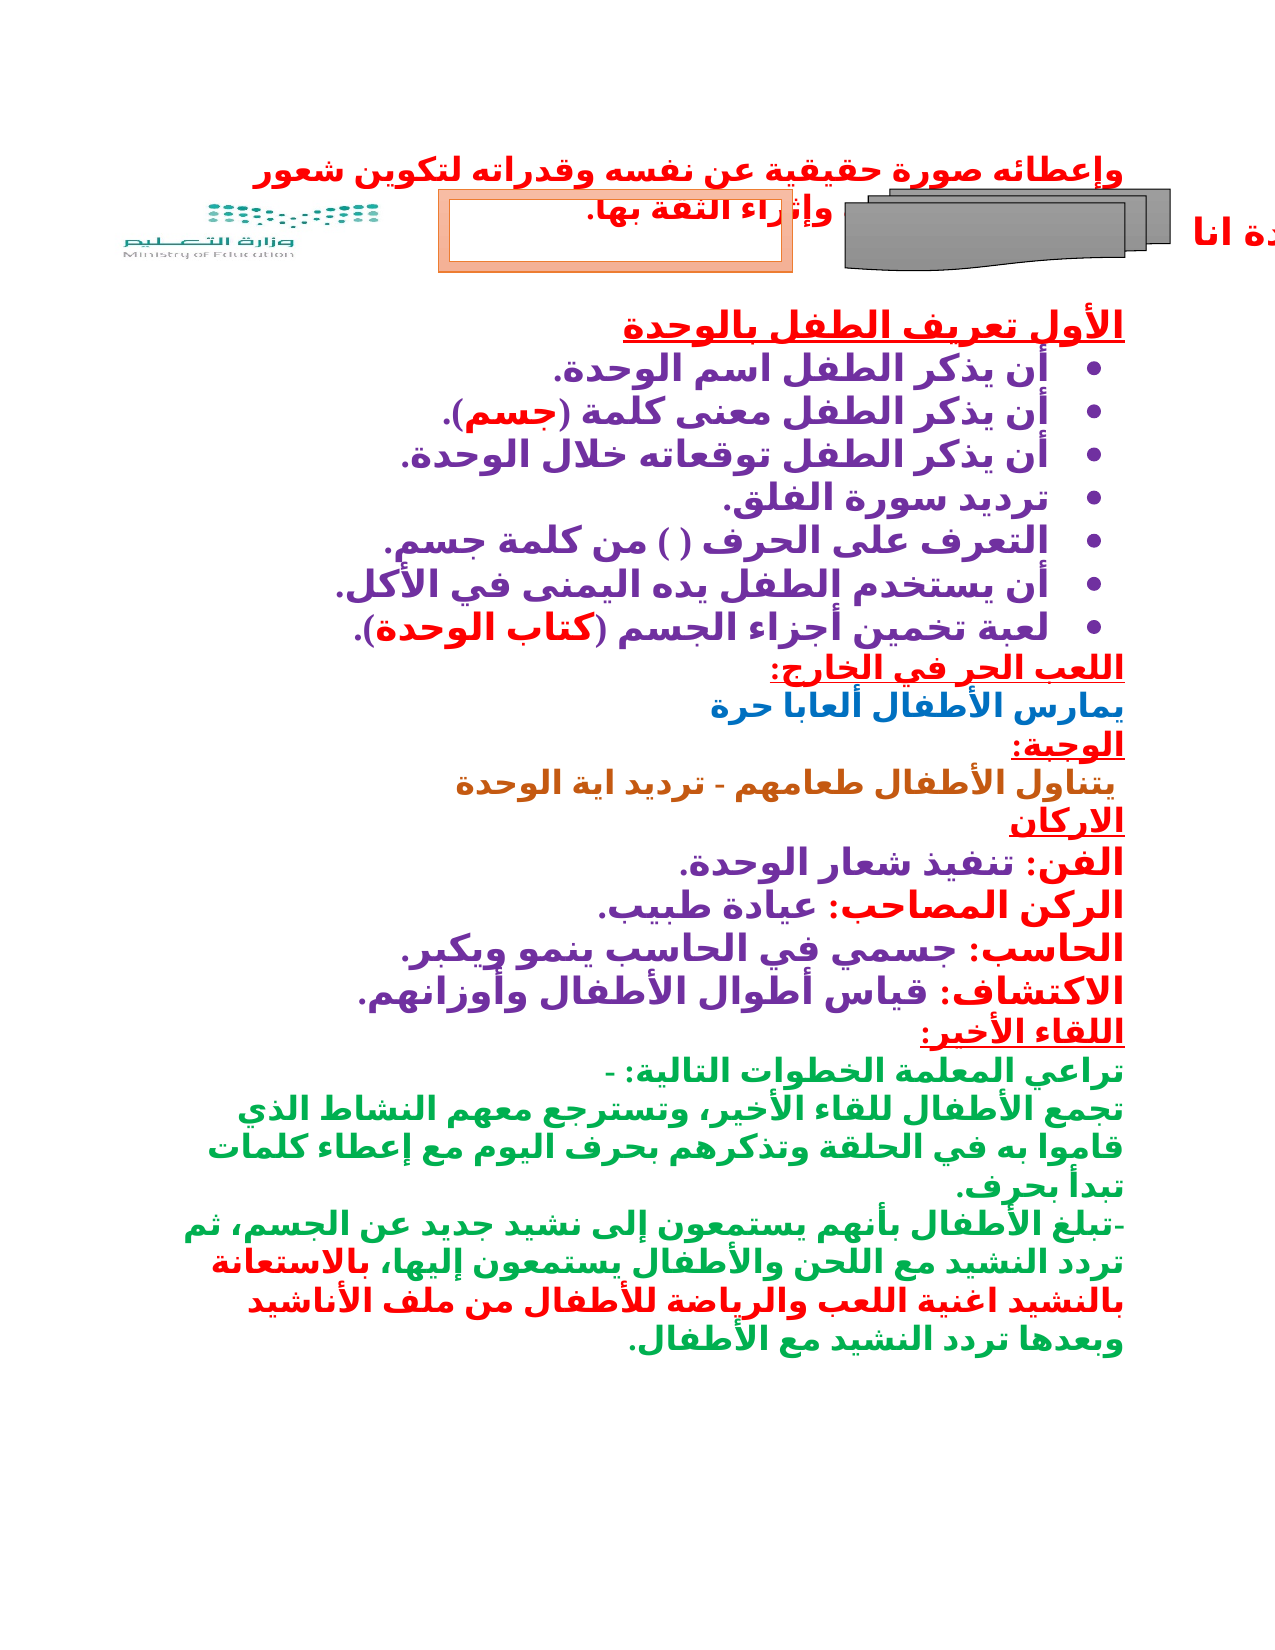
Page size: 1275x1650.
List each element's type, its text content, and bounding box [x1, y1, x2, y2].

text الاركان [150, 802, 1125, 840]
list التعرف على الحرف ( ) من كلمة جسم. [150, 519, 1087, 562]
text الركن المصاحب: عيادة طبيب. [150, 883, 1125, 926]
text وإعطائه صورة حقيقية عن نفسه وقدراته لتكوين شعور إيجابي تجاه نفسه وإثراء الثقة بها. [150, 150, 1125, 227]
text اللقاء الأخير: تراعي المعلمة الخطوات التالية: - [150, 1012, 1125, 1089]
list أن يستخدم الطفل يده اليمنى في الأكل. [150, 562, 1087, 605]
list أن يذكر الطفل اسم الوحدة. [150, 346, 1087, 389]
list لعبة تخمين أجزاء الجسم (كتاب الوحدة). [150, 605, 1087, 648]
text الحاسب: جسمي في الحاسب ينمو ويكبر. [150, 926, 1125, 969]
list ترديد سورة الفلق. [150, 476, 1087, 519]
text الاكتشاف: قياس أطوال الأطفال وأوزانهم. [150, 969, 1125, 1012]
text تجمع الأطفال للقاء الأخير، وتسترجع معهم النشاط الذي قاموا به في الحلقة وتذكرهم بحرف اليوم مع إعطاء كلمات تبدأ بحرف. -تبلغ الأطفال بأنهم يستمعون إلى نشيد جديد عن الجسم، ثم تردد النشيد مع اللحن والأطفال يستمعون إليها، بالاستعانة بالنشيد اغنية اللعب والرياضة للأطفال من ملف الأناشيد وبعدها تردد النشيد مع الأطفال. [150, 1089, 1125, 1386]
text اللعب الحر في الخارج: يمارس الأطفال ألعابا حرة الوجبة: يتناول الأطفال طعامهم - ترديد اية الوحدة [150, 648, 1125, 802]
list أن يذكر الطفل معنى كلمة (جسم). [150, 389, 1087, 433]
picture [104, 189, 399, 266]
text الفن: تنفيذ شعار الوحدة. [150, 840, 1125, 883]
text الأول تعريف الطفل بالوحدة [150, 303, 1125, 346]
list أن يذكر الطفل توقعاته خلال الوحدة. [150, 433, 1087, 476]
